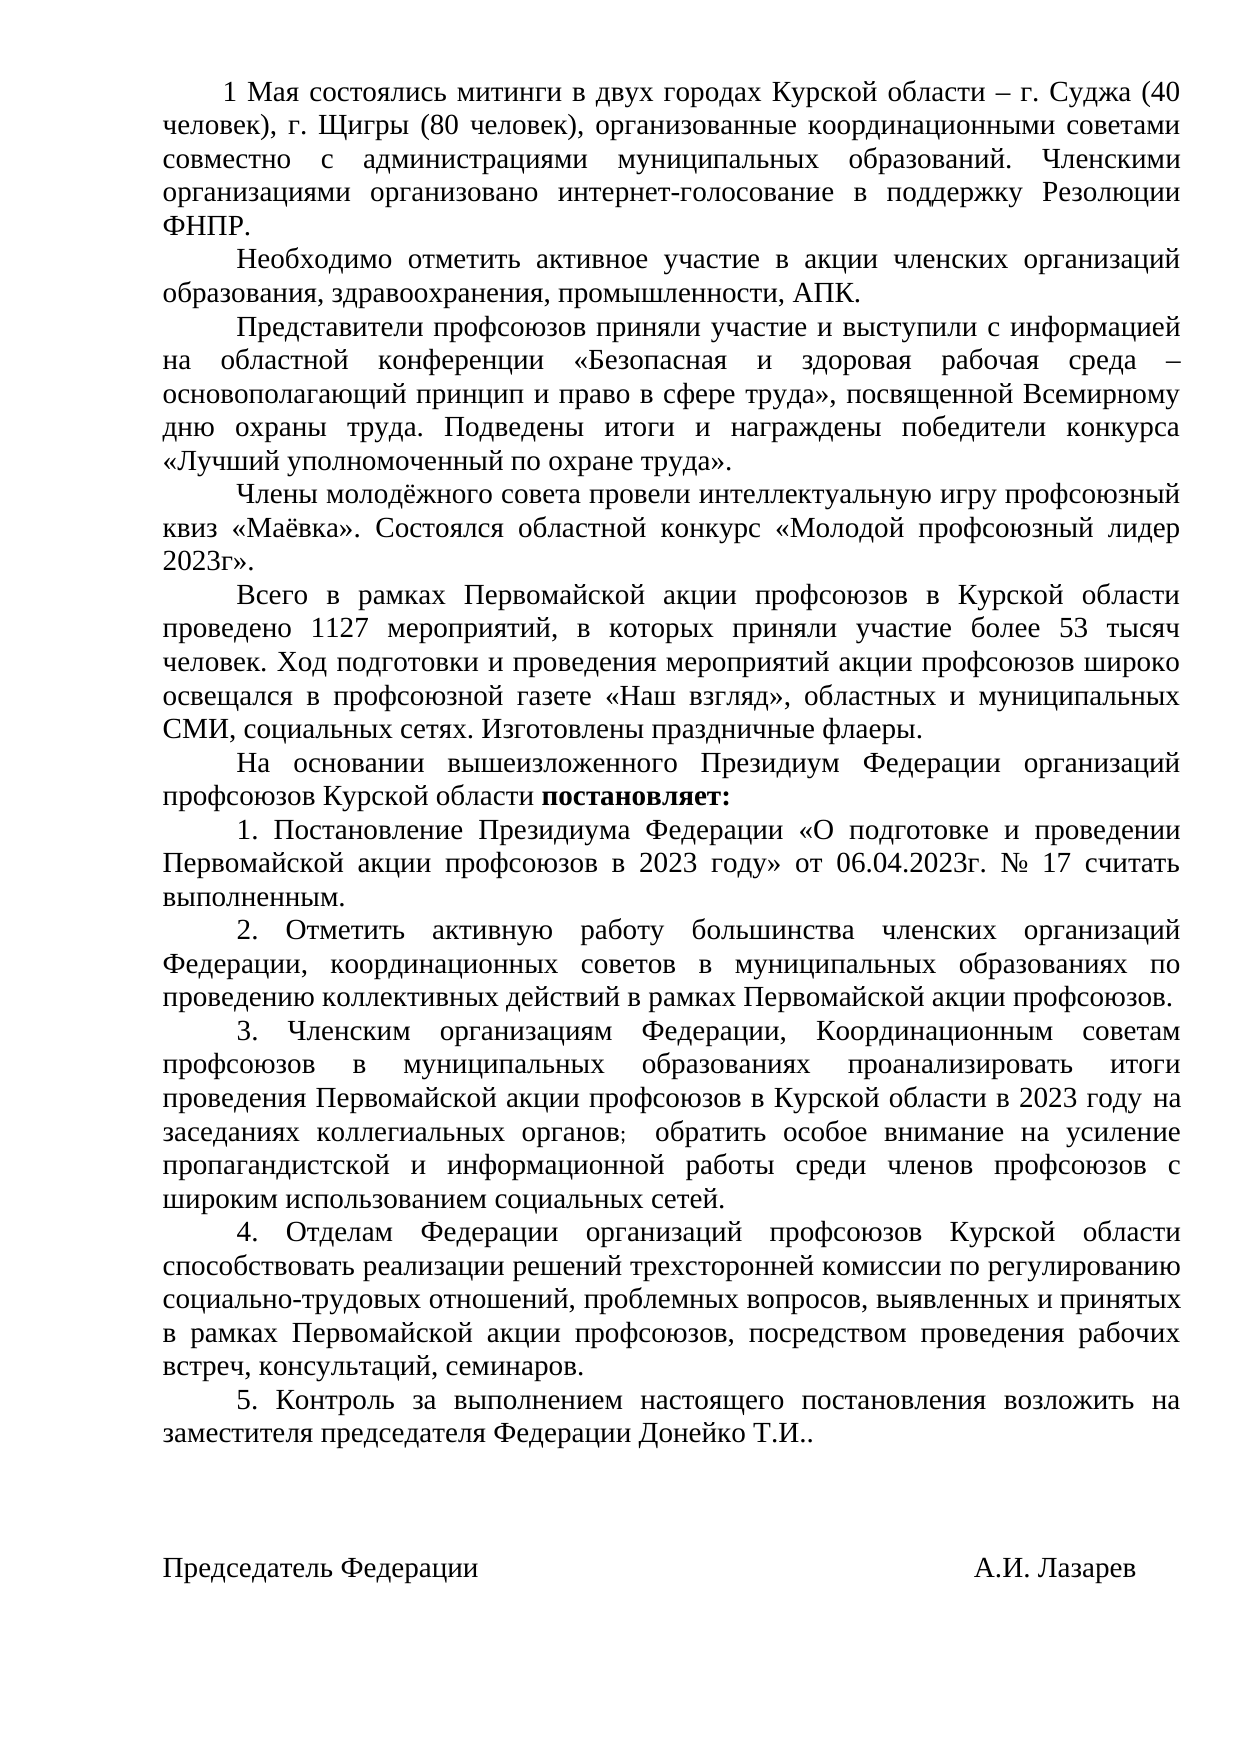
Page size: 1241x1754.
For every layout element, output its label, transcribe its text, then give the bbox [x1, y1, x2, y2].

text 1 Мая состоялись митинги в двух городах Курской области – г. Суджа (40 человек), г. Щигры (80 человек), организованные координационными советами совместно с администрациями муниципальных образований. Членскими организациями организовано интернет-голосование в поддержку Резолюции ФНПР. [162, 74, 1181, 242]
text 5. Контроль за выполнением настоящего постановления возложить на заместителя председателя Федерации Донейко Т.И.. [162, 1382, 1181, 1449]
text 4. Отделам Федерации организаций профсоюзов Курской области способствовать реализации решений трехсторонней комиссии по регулированию социально-трудовых отношений, проблемных вопросов, выявленных и принятых в рамках Первомайской акции профсоюзов, посредством проведения рабочих встреч, консультаций, семинаров. [162, 1214, 1181, 1382]
text 1. Постановление Президиума Федерации «О подготовке и проведении Первомайской акции профсоюзов в 2023 году» от 06.04.2023г. № 17 считать выполненным. [162, 812, 1181, 912]
text 2. Отметить активную работу большинства членских организаций Федерации, координационных советов в муниципальных образованиях по проведению коллективных действий в рамках Первомайской акции профсоюзов. [162, 912, 1181, 1013]
text Необходимо отметить активное участие в акции членских организаций образования, здравоохранения, промышленности, АПК. [162, 242, 1181, 309]
text Члены молодёжного совета провели интеллектуальную игру профсоюзный квиз «Маёвка». Состоялся областной конкурс «Молодой профсоюзный лидер 2023г». [162, 476, 1181, 577]
text Представители профсоюзов приняли участие и выступили с информацией на областной конференции «Безопасная и здоровая рабочая среда – основополагающий принцип и право в сфере труда», посвященной Всемирному дню охраны труда. Подведены итоги и награждены победители конкурса «Лучший уполномоченный по охране труда». [162, 309, 1181, 476]
text Всего в рамках Первомайской акции профсоюзов в Курской области проведено 1127 мероприятий, в которых приняли участие более 53 тысяч человек. Ход подготовки и проведения мероприятий акции профсоюзов широко освещался в профсоюзной газете «Наш взгляд», областных и муниципальных СМИ, социальных сетях. Изготовлены праздничные флаеры. [162, 577, 1181, 745]
text Председатель Федерации А.И. Лазарев [162, 1550, 1181, 1583]
text На основании вышеизложенного Президиум Федерации организаций профсоюзов Курской области постановляет: [162, 745, 1181, 812]
text 3. Членским организациям Федерации, Координационным советам профсоюзов в муниципальных образованиях проанализировать итоги проведения Первомайской акции профсоюзов в Курской области в 2023 году на заседаниях коллегиальных органов; обратить особое внимание на усиление пропагандистской и информационной работы среди членов профсоюзов с широким использованием социальных сетей. [162, 1013, 1181, 1214]
